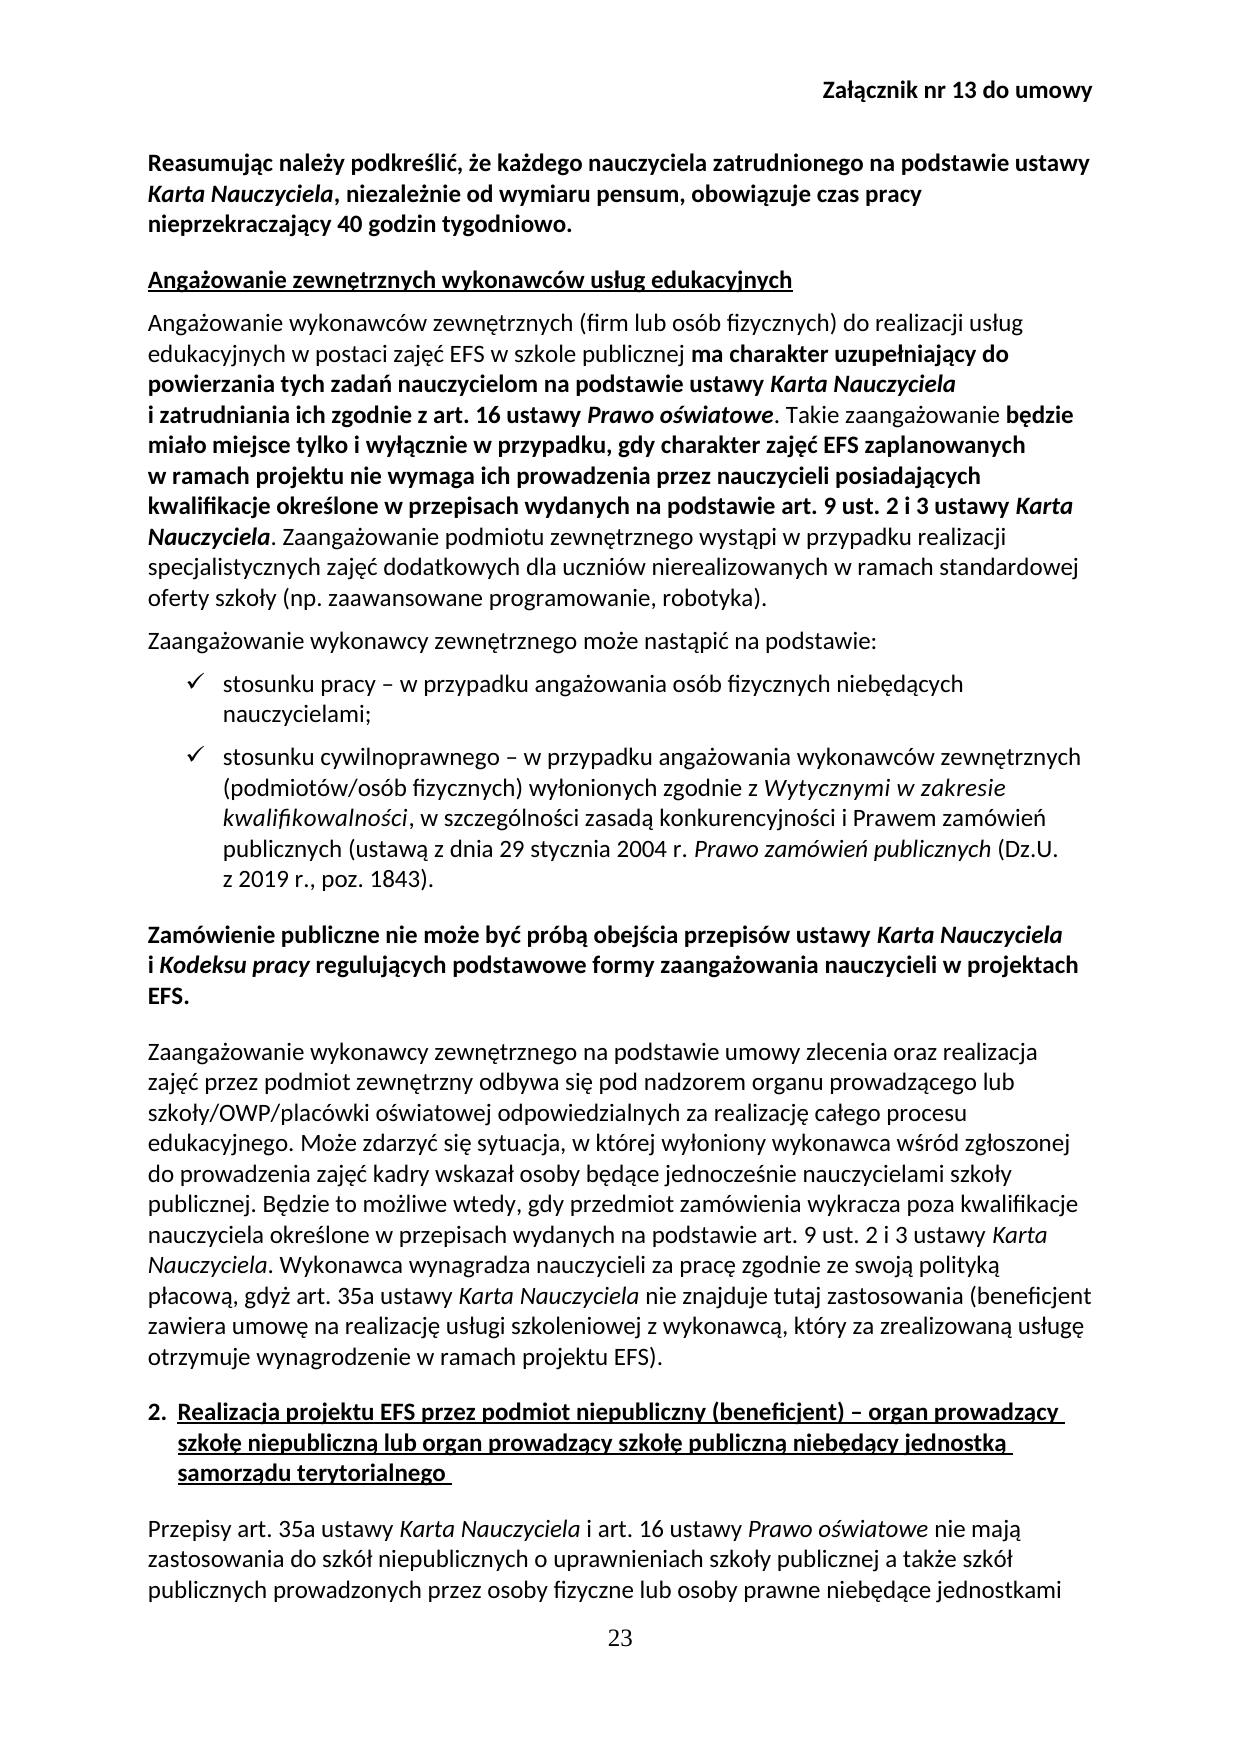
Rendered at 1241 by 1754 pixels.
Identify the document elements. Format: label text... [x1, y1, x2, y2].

text Zaangażowanie wykonawcy zewnętrznego na podstawie umowy zlecenia oraz realizacja zajęć przez podmiot zewnętrzny odbywa się pod nadzorem organu prowadzącego lub szkoły/OWP/placówki oświatowej odpowiedzialnych za realizację całego procesu edukacyjnego. Może zdarzyć się sytuacja, w której wyłoniony wykonawca wśród zgłoszonej do prowadzenia zajęć kadry wskazał osoby będące jednocześnie nauczycielami szkoły publicznej. Będzie to możliwe wtedy, gdy przedmiot zamówienia wykracza poza kwalifikacje nauczyciela określone w przepisach wydanych na podstawie art. 9 ust. 2 i 3 ustawy Karta Nauczyciela. Wykonawca wynagradza nauczycieli za pracę zgodnie ze swoją polityką płacową, gdyż art. 35a ustawy Karta Nauczyciela nie znajduje tutaj zastosowania (beneficjent zawiera umowę na realizację usługi szkoleniowej z wykonawcą, który za zrealizowaną usługę otrzymuje wynagrodzenie w ramach projektu EFS). [148, 1036, 1093, 1371]
list stosunku cywilnoprawnego – w przypadku angażowania wykonawców zewnętrznych (podmiotów/osób fizycznych) wyłonionych zgodnie z Wytycznymi w zakresie kwalifikowalności, w szczególności zasadą konkurencyjności i Prawem zamówień publicznych (ustawą z dnia 29 stycznia 2004 r. Prawo zamówień publicznych (Dz.U. z 2019 r., poz. 1843). [185, 741, 1093, 894]
list Realizacja projektu EFS przez podmiot niepubliczny (beneficjent) – organ prowadzący szkołę niepubliczną lub organ prowadzący szkołę publiczną niebędący jednostką samorządu terytorialnego [148, 1396, 1093, 1488]
text Zamówienie publiczne nie może być próbą obejścia przepisów ustawy Karta Nauczyciela i Kodeksu pracy regulujących podstawowe formy zaangażowania nauczycieli w projektach EFS. [148, 919, 1093, 1011]
text Zaangażowanie wykonawcy zewnętrznego może nastąpić na podstawie: [148, 625, 1093, 655]
text Reasumując należy podkreślić, że każdego nauczyciela zatrudnionego na podstawie ustawy Karta Nauczyciela, niezależnie od wymiaru pensum, obowiązuje czas pracy nieprzekraczający 40 godzin tygodniowo. [148, 148, 1093, 239]
text Angażowanie zewnętrznych wykonawców usług edukacyjnych [148, 264, 1093, 295]
list stosunku pracy – w przypadku angażowania osób fizycznych niebędących nauczycielami; [185, 668, 1093, 729]
text Angażowanie wykonawców zewnętrznych (firm lub osób fizycznych) do realizacji usług edukacyjnych w postaci zajęć EFS w szkole publicznej ma charakter uzupełniający do powierzania tych zadań nauczycielom na podstawie ustawy Karta Nauczyciela i zatrudniania ich zgodnie z art. 16 ustawy Prawo oświatowe. Takie zaangażowanie będzie miało miejsce tylko i wyłącznie w przypadku, gdy charakter zajęć EFS zaplanowanych w ramach projektu nie wymaga ich prowadzenia przez nauczycieli posiadających kwalifikacje określone w przepisach wydanych na podstawie art. 9 ust. 2 i 3 ustawy Karta Nauczyciela. Zaangażowanie podmiotu zewnętrznego wystąpi w przypadku realizacji specjalistycznych zajęć dodatkowych dla uczniów nierealizowanych w ramach standardowej oferty szkoły (np. zaawansowane programowanie, robotyka). [148, 307, 1093, 612]
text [148, 1513, 1093, 1604]
